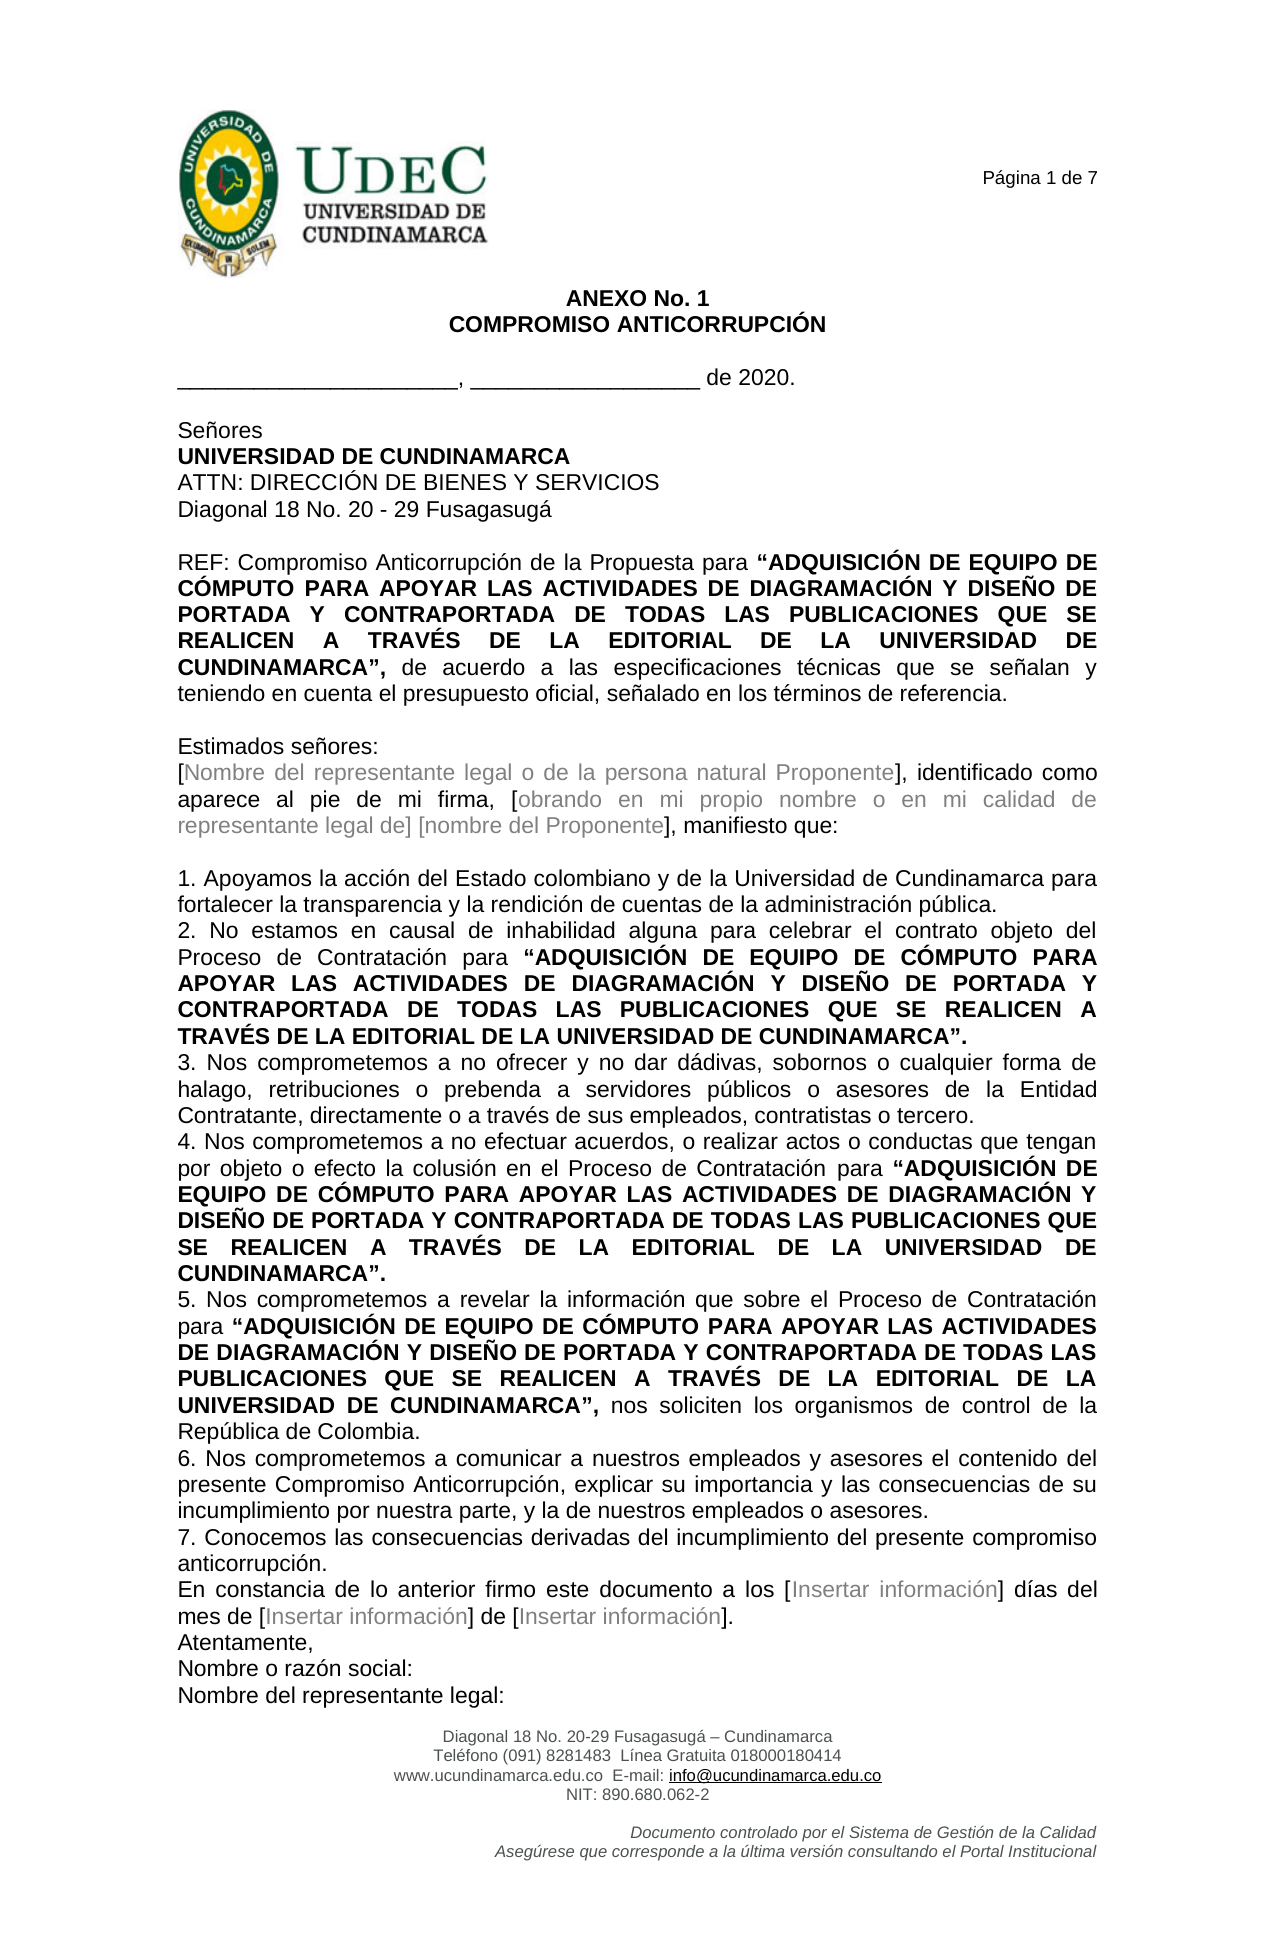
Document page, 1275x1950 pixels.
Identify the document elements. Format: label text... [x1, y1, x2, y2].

text 7. Conocemos las consecuencias derivadas del incumplimiento del presente compromiso anticorrupción. [177, 1523, 1098, 1576]
text Estimados señores: [177, 733, 1098, 759]
text 3. Nos comprometemos a no ofrecer y no dar dádivas, sobornos o cualquier forma de halago, retribuciones o prebenda a servidores públicos o asesores de la Entidad Contratante, directamente o a través de sus empleados, contratistas o tercero. [177, 1049, 1098, 1128]
text 5. Nos comprometemos a revelar la información que sobre el Proceso de Contratación para “ADQUISICIÓN DE EQUIPO DE CÓMPUTO PARA APOYAR LAS ACTIVIDADES DE DIAGRAMACIÓN Y DISEÑO DE PORTADA Y CONTRAPORTADA DE TODAS LAS PUBLICACIONES QUE SE REALICEN A TRAVÉS DE LA EDITORIAL DE LA UNIVERSIDAD DE CUNDINAMARCA”, nos soliciten los organismos de control de la República de Colombia. [177, 1286, 1098, 1444]
text ______________________, __________________ de 2020. [177, 364, 1098, 390]
text Señores [177, 417, 1098, 443]
picture [178, 109, 490, 279]
text ANEXO No. 1 [177, 285, 1098, 311]
text Nombre del representante legal: [177, 1682, 1098, 1708]
text Nombre o razón social: [177, 1655, 1098, 1682]
text Diagonal 18 No. 20 - 29 Fusagasugá [177, 496, 1098, 522]
text Atentamente, [177, 1629, 1098, 1655]
text UNIVERSIDAD DE CUNDINAMARCA [177, 443, 1098, 469]
text COMPROMISO ANTICORRUPCIÓN [177, 311, 1098, 338]
text 2. No estamos en causal de inhabilidad alguna para celebrar el contrato objeto del Proceso de Contratación para “ADQUISICIÓN DE EQUIPO DE CÓMPUTO PARA APOYAR LAS ACTIVIDADES DE DIAGRAMACIÓN Y DISEÑO DE PORTADA Y CONTRAPORTADA DE TODAS LAS PUBLICACIONES QUE SE REALICEN A TRAVÉS DE LA EDITORIAL DE LA UNIVERSIDAD DE CUNDINAMARCA”. [177, 917, 1098, 1049]
text [Nombre del representante legal o de la persona natural Proponente], identificado como aparece al pie de mi firma, [obrando en mi propio nombre o en mi calidad de representante legal de] [nombre del Proponente], manifiesto que: [177, 759, 1098, 838]
text REF: Compromiso Anticorrupción de la Propuesta para “ADQUISICIÓN DE EQUIPO DE CÓMPUTO PARA APOYAR LAS ACTIVIDADES DE DIAGRAMACIÓN Y DISEÑO DE PORTADA Y CONTRAPORTADA DE TODAS LAS PUBLICACIONES QUE SE REALICEN A TRAVÉS DE LA EDITORIAL DE LA UNIVERSIDAD DE CUNDINAMARCA”, de acuerdo a las especificaciones técnicas que se señalan y teniendo en cuenta el presupuesto oficial, señalado en los términos de referencia. [177, 548, 1098, 707]
text 4. Nos comprometemos a no efectuar acuerdos, o realizar actos o conductas que tengan por objeto o efecto la colusión en el Proceso de Contratación para “ADQUISICIÓN DE EQUIPO DE CÓMPUTO PARA APOYAR LAS ACTIVIDADES DE DIAGRAMACIÓN Y DISEÑO DE PORTADA Y CONTRAPORTADA DE TODAS LAS PUBLICACIONES QUE SE REALICEN A TRAVÉS DE LA EDITORIAL DE LA UNIVERSIDAD DE CUNDINAMARCA”. [177, 1128, 1098, 1286]
text 1. Apoyamos la acción del Estado colombiano y de la Universidad de Cundinamarca para fortalecer la transparencia y la rendición de cuentas de la administración pública. [177, 865, 1098, 917]
text 6. Nos comprometemos a comunicar a nuestros empleados y asesores el contenido del presente Compromiso Anticorrupción, explicar su importancia y las consecuencias de su incumplimiento por nuestra parte, y la de nuestros empleados o asesores. [177, 1444, 1098, 1523]
text ATTN: DIRECCIÓN DE BIENES Y SERVICIOS [177, 469, 1098, 496]
text En constancia de lo anterior firmo este documento a los [Insertar información] días del mes de [Insertar información] de [Insertar información]. [177, 1576, 1098, 1629]
